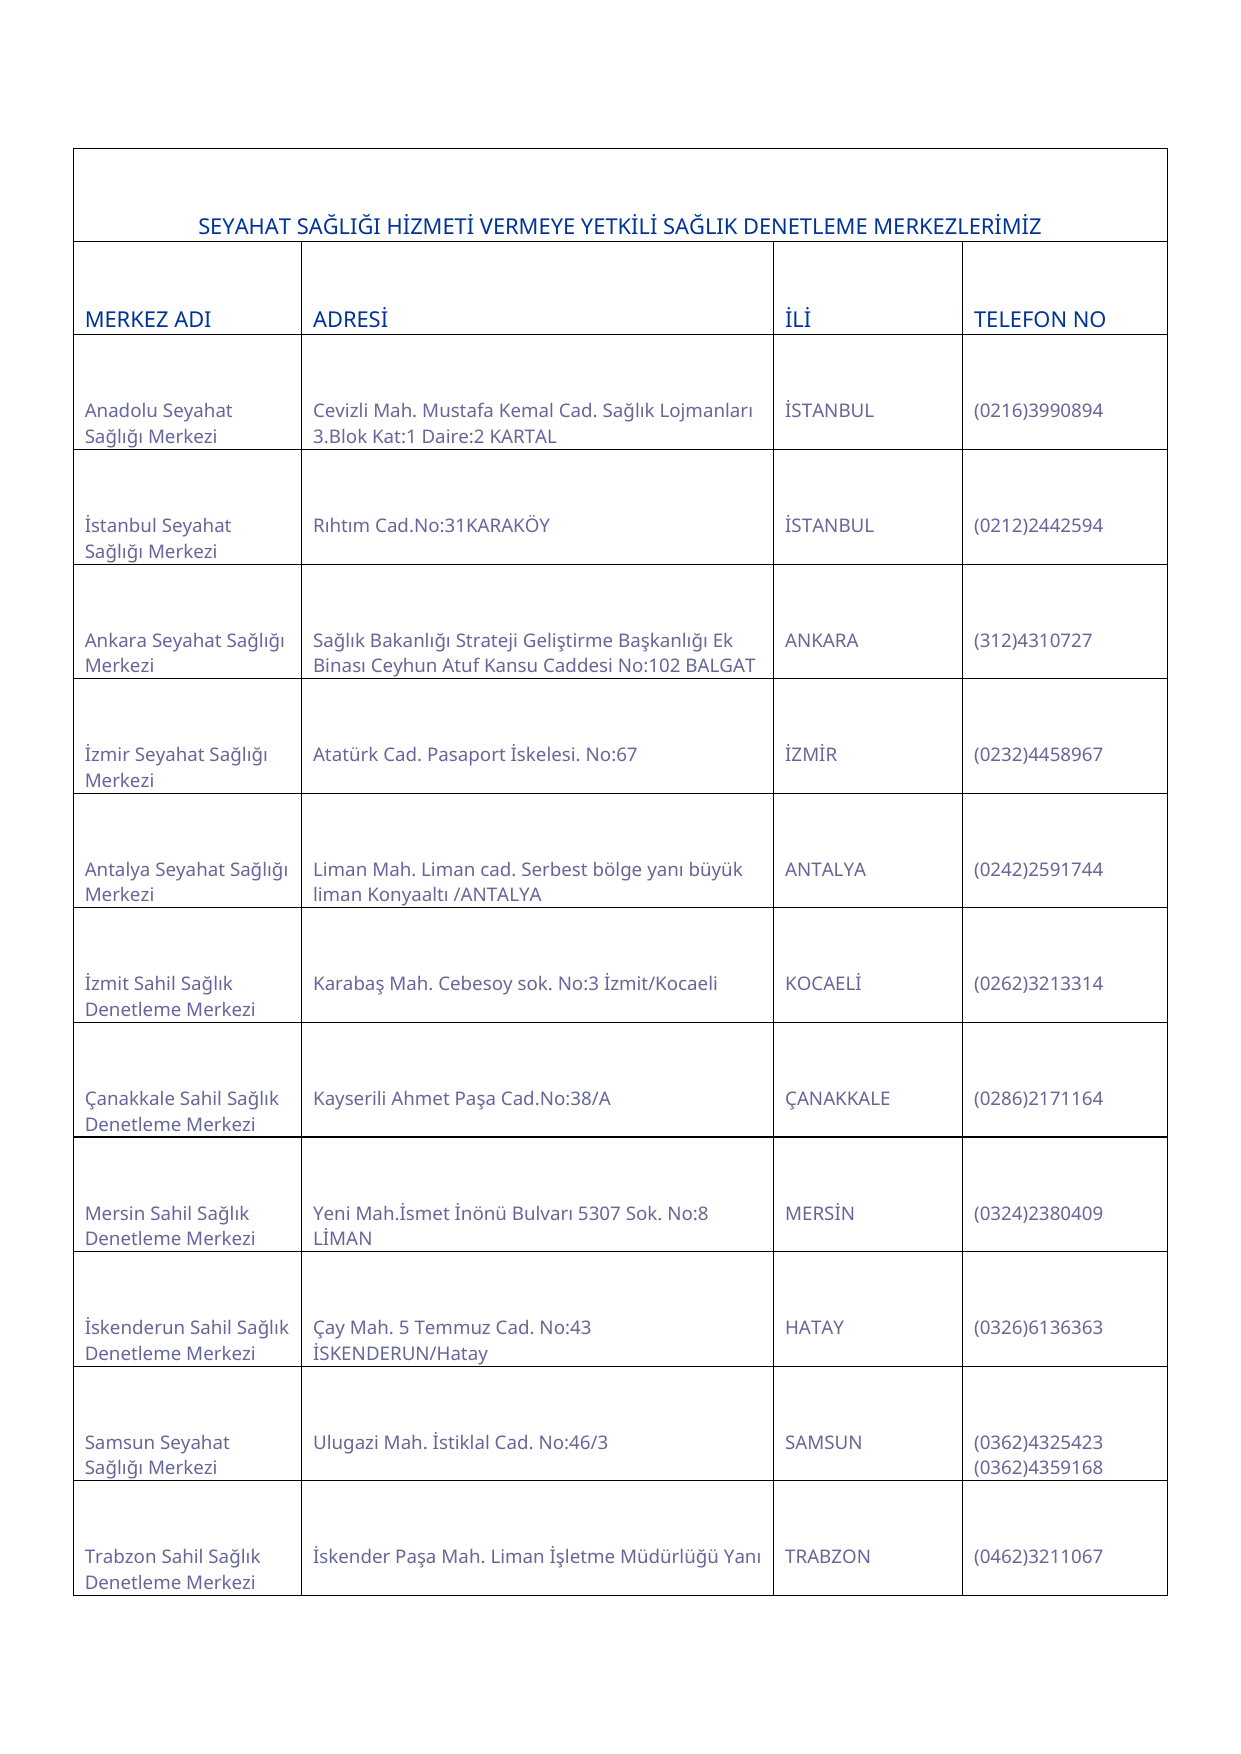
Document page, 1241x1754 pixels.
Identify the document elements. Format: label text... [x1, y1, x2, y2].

table_cell ÇANAKKALE [774, 1023, 962, 1136]
table_cell (0462)3211067 [963, 1481, 1167, 1595]
table_cell Atatürk Cad. Pasaport İskelesi. No:67 [302, 679, 773, 793]
table_cell Antalya Seyahat Sağlığı Merkezi [74, 794, 301, 907]
table_cell Ankara Seyahat Sağlığı Merkezi [74, 565, 301, 678]
table_cell İskender Paşa Mah. Liman İşletme Müdürlüğü Yanı [302, 1481, 773, 1595]
table_cell TELEFON NO [963, 242, 1167, 334]
table_cell Cevizli Mah. Mustafa Kemal Cad. Sağlık Lojmanları 3.Blok Kat:1 Daire:2 KARTAL [302, 335, 773, 449]
table_cell (0232)4458967 [963, 679, 1167, 793]
table_cell TRABZON [774, 1481, 962, 1595]
table_cell ADRESİ [302, 242, 773, 334]
table_cell Anadolu Seyahat Sağlığı Merkezi [74, 335, 301, 449]
table_cell KOCAELİ [774, 908, 962, 1022]
table_cell İLİ [774, 242, 962, 334]
table_cell Sağlık Bakanlığı Strateji Geliştirme Başkanlığı Ek Binası Ceyhun Atuf Kansu Caddesi No:102 BALGAT [302, 565, 773, 678]
table_cell (312)4310727 [963, 565, 1167, 678]
table_cell İZMİR [774, 679, 962, 793]
table_cell (0262)3213314 [963, 908, 1167, 1022]
table_cell HATAY [774, 1252, 962, 1366]
table_cell Trabzon Sahil Sağlık Denetleme Merkezi [74, 1481, 301, 1595]
table_cell Çanakkale Sahil Sağlık Denetleme Merkezi [74, 1023, 301, 1136]
table_header SEYAHAT SAĞLIĞI HİZMETİ VERMEYE YETKİLİ SAĞLIK DENETLEME MERKEZLERİMİZ [74, 149, 1167, 241]
table_cell (0286)2171164 [963, 1023, 1167, 1136]
table_cell (0242)2591744 [963, 794, 1167, 907]
table_cell ANTALYA [774, 794, 962, 907]
table_cell MERSİN [774, 1138, 962, 1251]
table_cell İzmir Seyahat Sağlığı Merkezi [74, 679, 301, 793]
table_cell (0324)2380409 [963, 1138, 1167, 1251]
table_cell ANKARA [774, 565, 962, 678]
table_cell İSTANBUL [774, 335, 962, 449]
table_cell İzmit Sahil Sağlık Denetleme Merkezi [74, 908, 301, 1022]
table_cell Kayserili Ahmet Paşa Cad.No:38/A [302, 1023, 773, 1136]
table_cell İstanbul Seyahat Sağlığı Merkezi [74, 450, 301, 563]
table_cell (0362)4325423 (0362)4359168 [963, 1367, 1167, 1480]
table_cell Liman Mah. Liman cad. Serbest bölge yanı büyük liman Konyaaltı /ANTALYA [302, 794, 773, 907]
table_cell SAMSUN [774, 1367, 962, 1480]
table_cell Çay Mah. 5 Temmuz Cad. No:43 İSKENDERUN/Hatay [302, 1252, 773, 1366]
table_cell (0212)2442594 [963, 450, 1167, 563]
table_cell Samsun Seyahat Sağlığı Merkezi [74, 1367, 301, 1480]
table_cell MERKEZ ADI [74, 242, 301, 334]
table_cell (0216)3990894 [963, 335, 1167, 449]
table_cell İskenderun Sahil Sağlık Denetleme Merkezi [74, 1252, 301, 1366]
table_cell Yeni Mah.İsmet İnönü Bulvarı 5307 Sok. No:8 LİMAN [302, 1138, 773, 1251]
table_cell Karabaş Mah. Cebesoy sok. No:3 İzmit/Kocaeli [302, 908, 773, 1022]
table_cell Mersin Sahil Sağlık Denetleme Merkezi [74, 1138, 301, 1251]
table_cell Rıhtım Cad.No:31KARAKÖY [302, 450, 773, 563]
table_cell (0326)6136363 [963, 1252, 1167, 1366]
table_cell Ulugazi Mah. İstiklal Cad. No:46/3 [302, 1367, 773, 1480]
table_cell İSTANBUL [774, 450, 962, 563]
